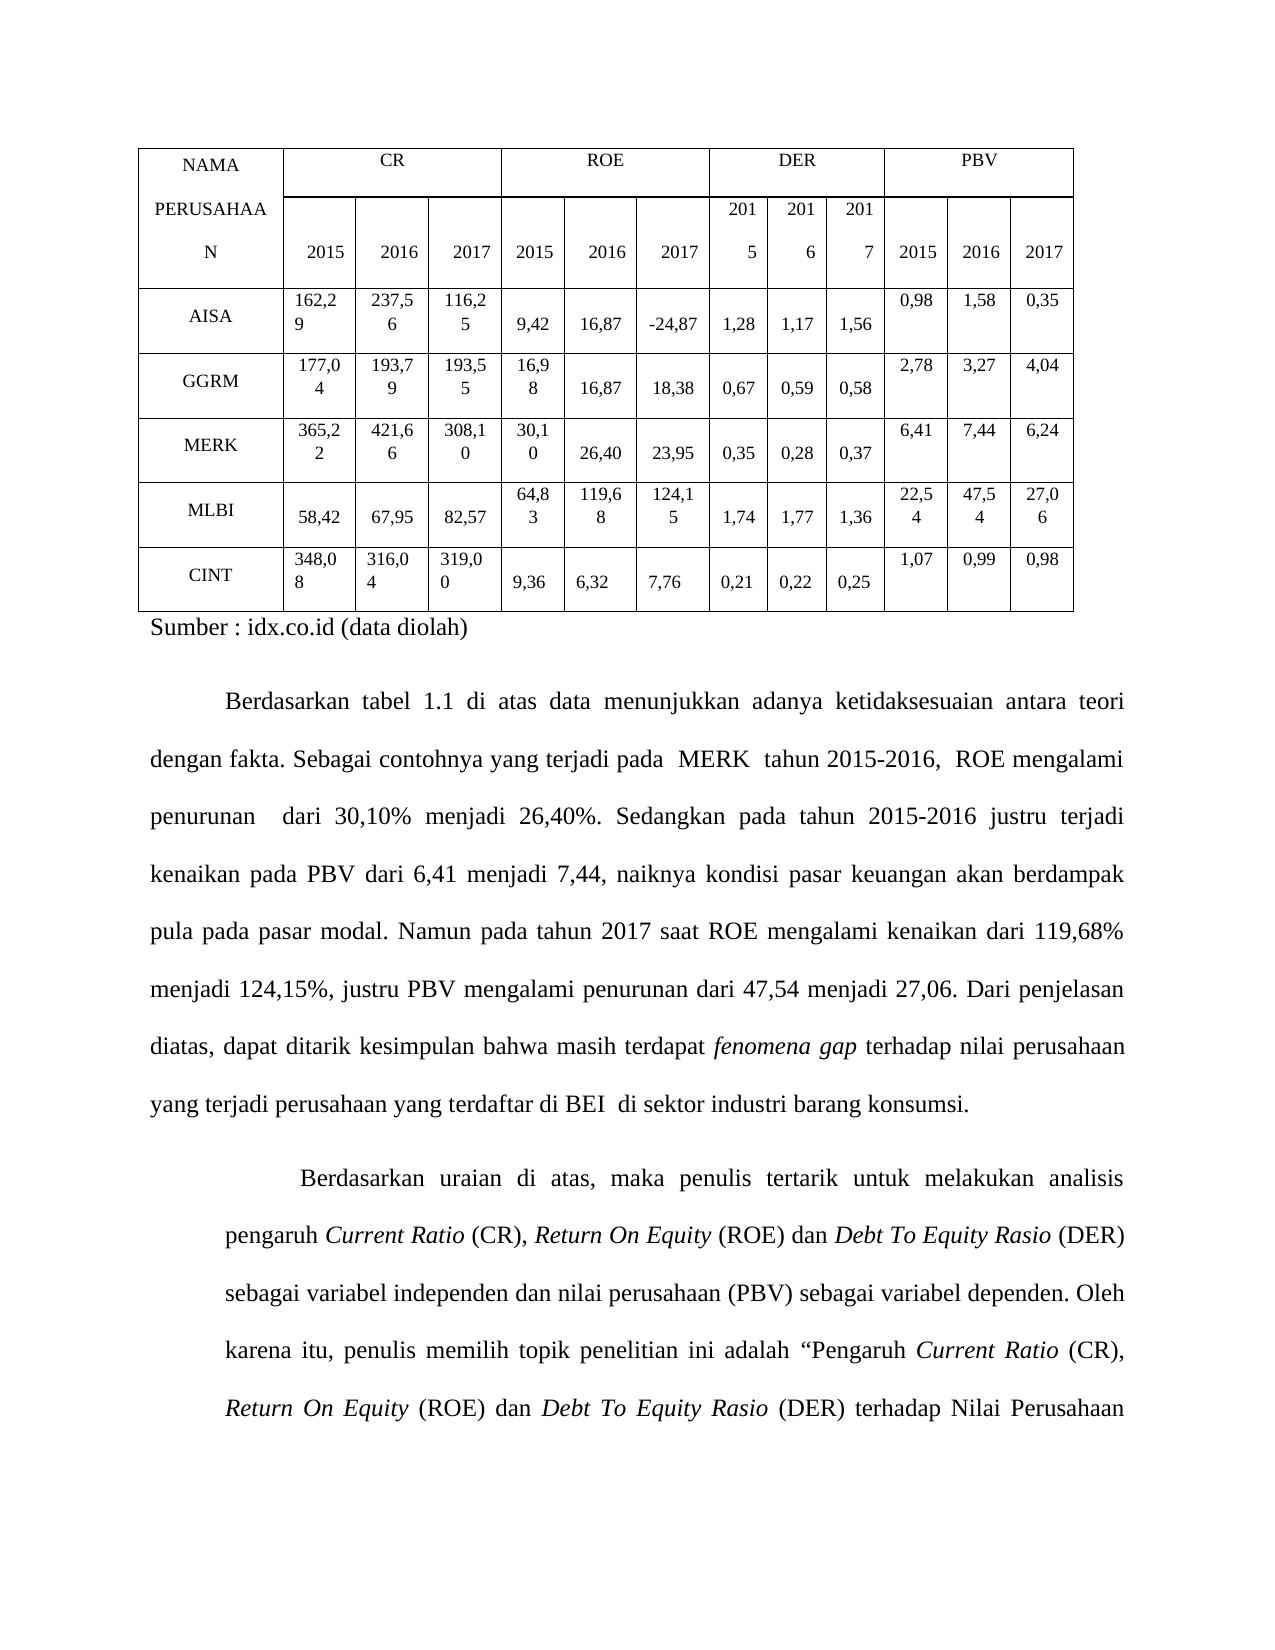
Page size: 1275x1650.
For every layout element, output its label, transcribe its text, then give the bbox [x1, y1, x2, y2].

table_cell 365,22 [284, 419, 355, 482]
table_cell 2016 [356, 198, 428, 288]
table_cell 67,95 [356, 483, 428, 547]
table_header NAMA PERUSAHAAN [139, 149, 283, 288]
table_cell 2016 [948, 198, 1010, 288]
table_header CR [284, 149, 501, 196]
table_cell 193,79 [356, 354, 428, 417]
table_cell 0,98 [885, 289, 947, 353]
table_cell 116,25 [429, 289, 501, 353]
table_cell 0,59 [768, 354, 826, 417]
table_cell 22,54 [885, 483, 947, 547]
table_cell 348,08 [284, 548, 355, 611]
table_cell 64,83 [502, 483, 564, 547]
table_cell 177,04 [284, 354, 355, 417]
table_cell 193,55 [429, 354, 501, 417]
table_cell 2017 [827, 198, 884, 288]
table_cell 316,04 [356, 548, 428, 611]
table_cell 2015 [502, 198, 564, 288]
table_cell 2017 [637, 198, 709, 288]
table_cell 0,35 [710, 419, 767, 482]
table_cell 0,35 [1011, 289, 1073, 353]
text Sumber : idx.co.id (data diolah) [150, 150, 1125, 641]
table_cell 237,56 [356, 289, 428, 353]
table_cell 2016 [565, 198, 636, 288]
text Berdasarkan tabel 1.1 di atas data menunjukkan adanya ketidaksesuaian antara teori dengan fakta. Sebagai contohnya yang terjadi pada MERK tahun 2015-2016, ROE mengalami penurunan dari 30,10% menjadi 26,40%. Sedangkan pada tahun 2015-2016 justru terjadi kenaikan pada PBV dari 6,41 menjadi 7,44, naiknya kondisi pasar keuangan akan berdampak pula pada pasar modal. Namun pada tahun 2017 saat ROE mengalami kenaikan dari 119,68% menjadi 124,15%, justru PBV mengalami penurunan dari 47,54 menjadi 27,06. Dari penjelasan diatas, dapat ditarik kesimpulan bahwa masih terdapat fenomena gap terhadap nilai perusahaan yang terjadi perusahaan yang terdaftar di BEI di sektor industri barang konsumsi. [150, 686, 1125, 1118]
table_cell AISA [139, 289, 283, 353]
table_cell MERK [139, 419, 283, 482]
table_cell 82,57 [429, 483, 501, 547]
table_cell 16,98 [502, 354, 564, 417]
table_cell 9,36 [502, 548, 564, 611]
table_cell 6,24 [1011, 419, 1073, 482]
table_cell 1,07 [885, 548, 947, 611]
table_cell 16,87 [565, 354, 636, 417]
table_cell 18,38 [637, 354, 709, 417]
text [225, 1163, 1125, 1422]
table_cell 1,77 [768, 483, 826, 547]
table_cell 0,28 [768, 419, 826, 482]
table_cell CINT [139, 548, 283, 611]
table_cell 7,76 [637, 548, 709, 611]
table_cell 1,36 [827, 483, 884, 547]
table_cell 1,17 [768, 289, 826, 353]
table_cell -24,87 [637, 289, 709, 353]
table_cell 2017 [429, 198, 501, 288]
table_cell 1,74 [710, 483, 767, 547]
table_cell GGRM [139, 354, 283, 417]
table_cell 6,32 [565, 548, 636, 611]
table_cell 308,10 [429, 419, 501, 482]
table_cell 23,95 [637, 419, 709, 482]
table_cell 58,42 [284, 483, 355, 547]
table_cell 2,78 [885, 354, 947, 417]
table_cell 7,44 [948, 419, 1010, 482]
table_cell 1,58 [948, 289, 1010, 353]
table_cell 2015 [710, 198, 767, 288]
table_cell 2015 [284, 198, 355, 288]
table_cell 0,21 [710, 548, 767, 611]
table_cell 2017 [1011, 198, 1073, 288]
table_cell 421,66 [356, 419, 428, 482]
table_cell 30,10 [502, 419, 564, 482]
table_cell 319,00 [429, 548, 501, 611]
table_cell 0,58 [827, 354, 884, 417]
table_cell 124,15 [637, 483, 709, 547]
table_cell 2016 [768, 198, 826, 288]
table_cell 3,27 [948, 354, 1010, 417]
table_cell 9,42 [502, 289, 564, 353]
table_cell 16,87 [565, 289, 636, 353]
table_cell 162,29 [284, 289, 355, 353]
table_cell 0,37 [827, 419, 884, 482]
table_header PBV [885, 149, 1073, 196]
table_cell 0,99 [948, 548, 1010, 611]
table_cell 47,54 [948, 483, 1010, 547]
table_cell MLBI [139, 483, 283, 547]
table_header ROE [502, 149, 709, 196]
table_cell 4,04 [1011, 354, 1073, 417]
table_cell 0,22 [768, 548, 826, 611]
table_cell 1,28 [710, 289, 767, 353]
table_cell 27,06 [1011, 483, 1073, 547]
table_cell 6,41 [885, 419, 947, 482]
table_cell 119,68 [565, 483, 636, 547]
table_cell 0,25 [827, 548, 884, 611]
table_cell 26,40 [565, 419, 636, 482]
table_cell 0,67 [710, 354, 767, 417]
table_header DER [710, 149, 884, 196]
table_cell 1,56 [827, 289, 884, 353]
table_cell 2015 [885, 198, 947, 288]
table_cell 0,98 [1011, 548, 1073, 611]
